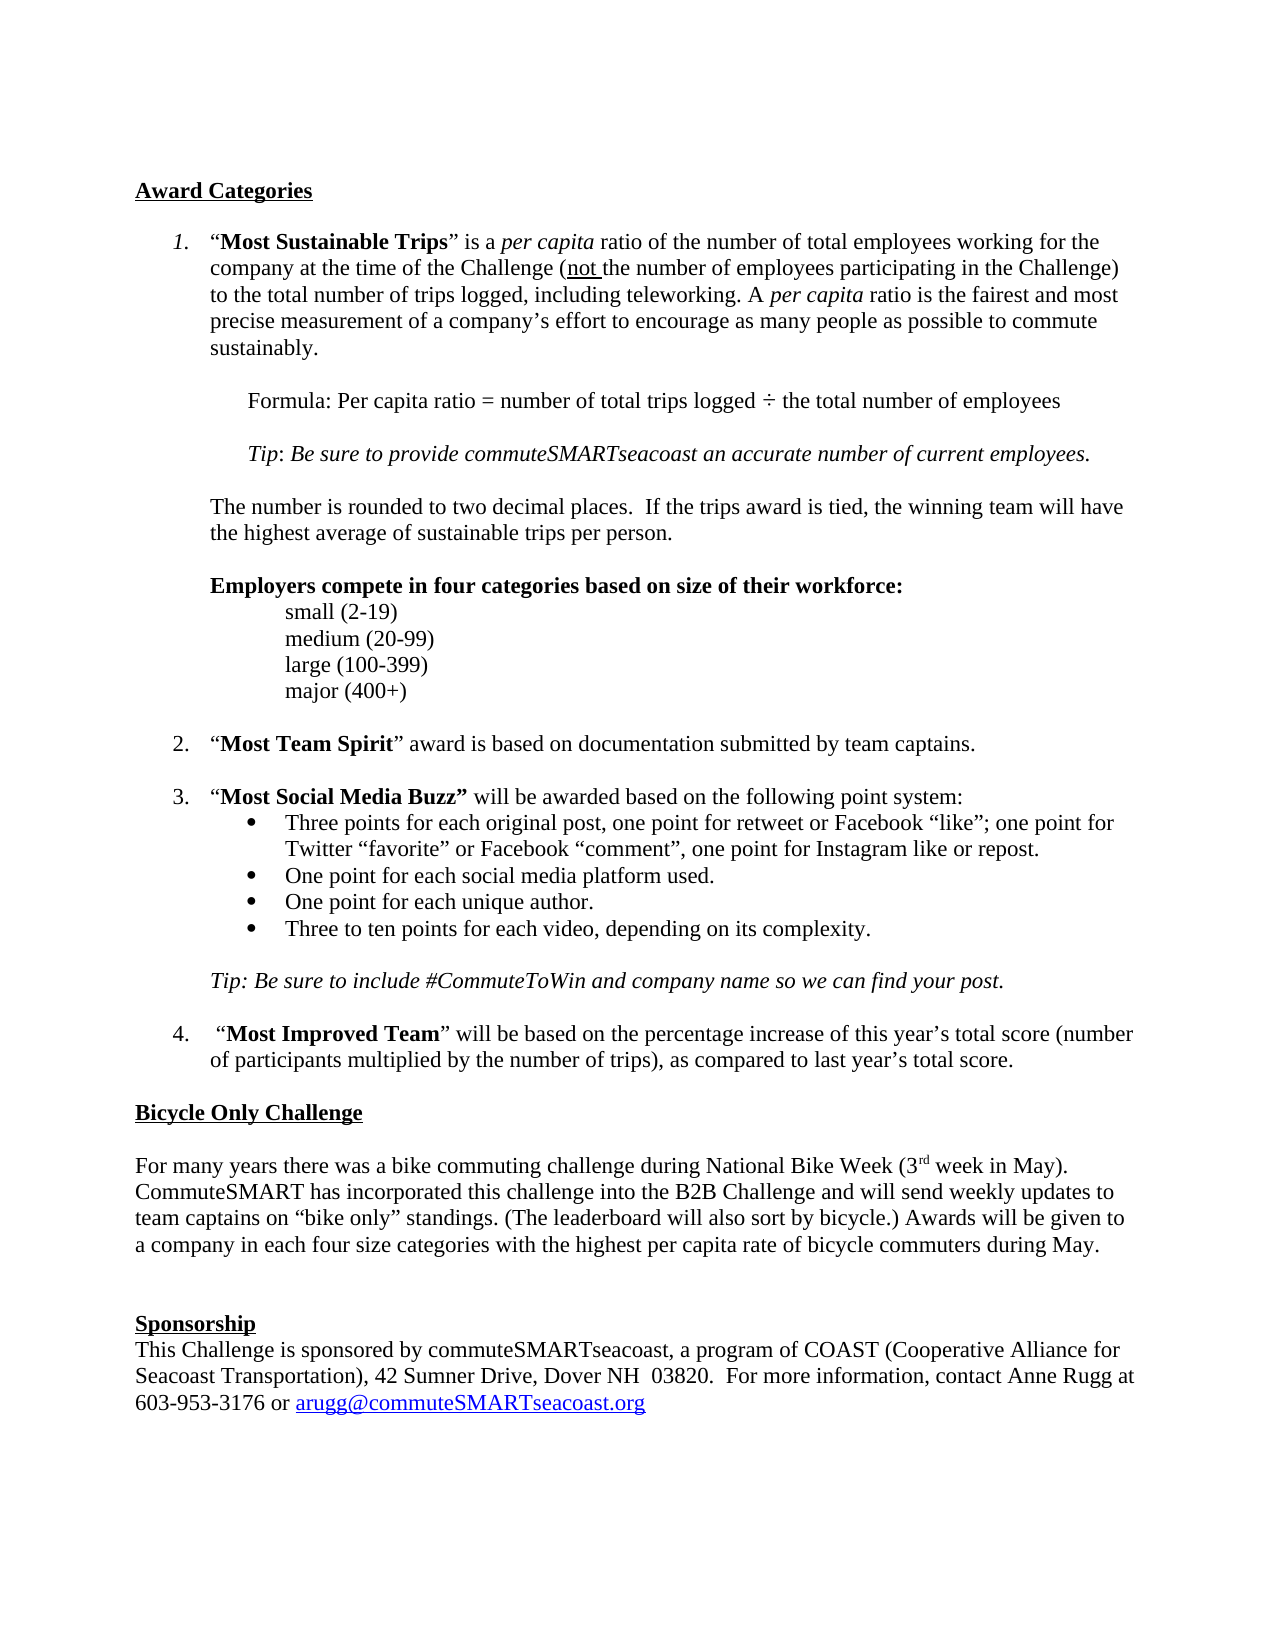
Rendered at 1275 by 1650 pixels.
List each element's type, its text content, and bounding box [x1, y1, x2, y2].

text Sponsorship [135, 1310, 1140, 1336]
text small (2-19) [210, 598, 1140, 625]
list “Most Team Spirit” award is based on documentation submitted by team captains. [172, 730, 1140, 756]
text Bicycle Only Challenge [135, 1099, 1140, 1125]
text Tip: Be sure to provide commuteSMARTseacoast an accurate number of current employees. [247, 440, 1140, 467]
list “Most Improved Team” will be based on the percentage increase of this year’s total score (number of participants multiplied by the number of trips), as compared to last year’s total score. [172, 1020, 1140, 1073]
text This Challenge is sponsored by commuteSMARTseacoast, a program of COAST (Cooperative Alliance for Seacoast Transportation), 42 Sumner Drive, Dover NH 03820. For more information, contact Anne Rugg at 603-953-3176 or arugg@commuteSMARTseacoast.org [135, 1336, 1140, 1415]
text large (100-399) [210, 651, 1140, 677]
text Tip: Be sure to include #CommuteToWin and company name so we can find your post. [210, 967, 1140, 994]
list One point for each unique author. [247, 888, 1140, 914]
list “Most Sustainable Trips” is a per capita ratio of the number of total employees working for the company at the time of the Challenge (not the number of employees participating in the Challenge) to the total number of trips logged, including teleworking. A per capita ratio is the fairest and most precise measurement of a company’s effort to encourage as many people as possible to commute sustainably. [172, 228, 1140, 360]
text The number is rounded to two decimal places. If the trips award is tied, the winning team will have the highest average of sustainable trips per person. [210, 493, 1140, 546]
text Formula: Per capita ratio = number of total trips logged the total number of employees [247, 386, 1140, 414]
list “Most Social Media Buzz” will be awarded based on the following point system: [172, 783, 1140, 809]
list Three points for each original post, one point for retweet or Facebook “like”; one point for Twitter “favorite” or Facebook “comment”, one point for Instagram like or repost. [247, 809, 1140, 862]
text Employers compete in four categories based on size of their workforce: [210, 572, 1140, 598]
text medium (20-99) [210, 625, 1140, 651]
list Three to ten points for each video, depending on its complexity. [247, 914, 1140, 941]
text Award Categories [135, 177, 1140, 203]
text major (400+) [210, 677, 1140, 704]
text For many years there was a bike commuting challenge during National Bike Week (3rd week in May). CommuteSMART has incorporated this challenge into the B2B Challenge and will send weekly updates to team captains on “bike only” standings. (The leaderboard will also sort by bicycle.) Awards will be given to a company in each four size categories with the highest per capita rate of bicycle commuters during May. [135, 1152, 1140, 1257]
list One point for each social media platform used. [247, 862, 1140, 888]
